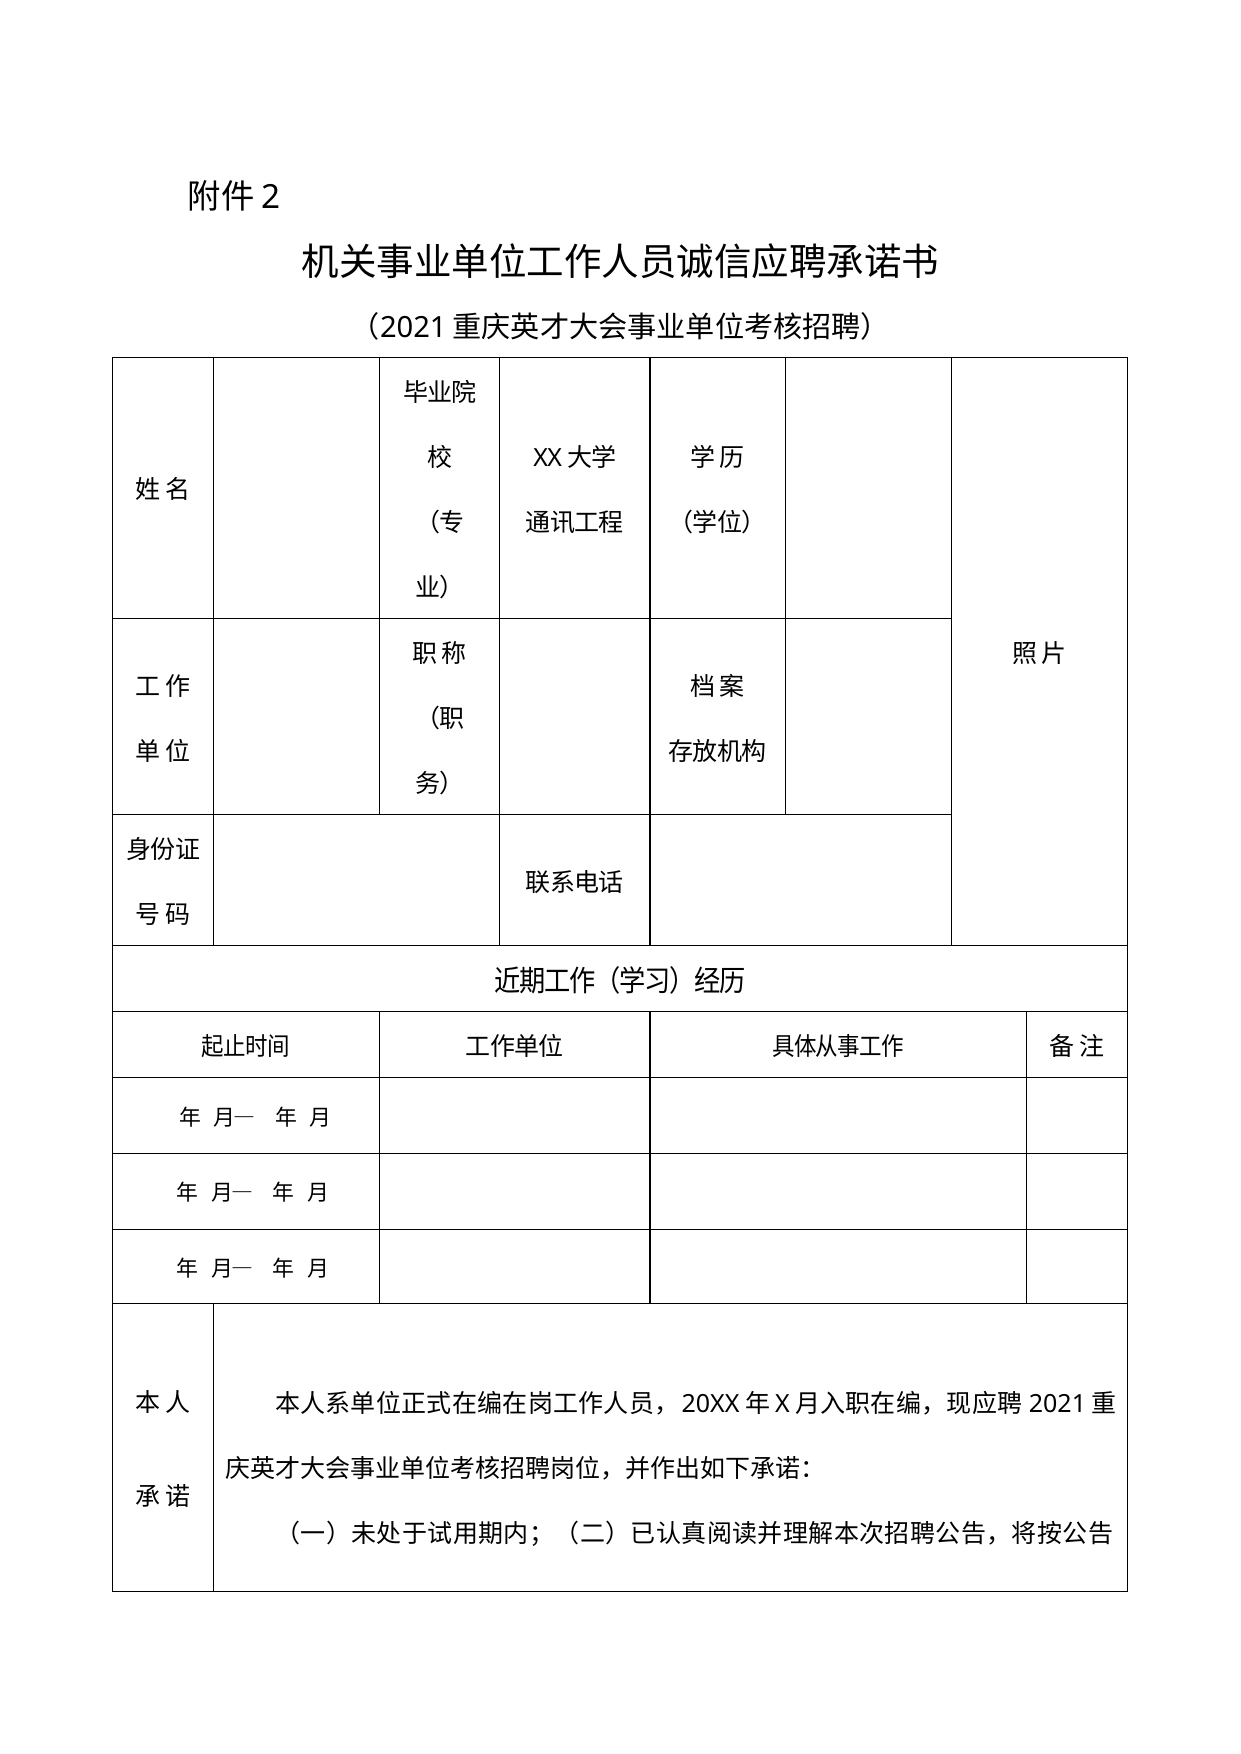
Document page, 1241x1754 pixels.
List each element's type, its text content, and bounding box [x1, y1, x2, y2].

table_header [786, 358, 951, 618]
table_header [214, 358, 379, 618]
table_cell 工作单位 [380, 1012, 649, 1077]
table_header 毕业院校 （专业） [380, 358, 499, 618]
table_cell [214, 619, 379, 814]
table_cell [1027, 1154, 1127, 1228]
text （2021重庆英才大会事业单位考核招聘） [187, 292, 1053, 357]
table_cell [214, 815, 499, 945]
table_header XX大学 通讯工程 [500, 358, 649, 618]
table_header 姓 名 [113, 358, 213, 618]
table_cell [380, 1078, 649, 1153]
table_cell [651, 1230, 1026, 1303]
table_cell [1027, 1230, 1127, 1303]
table_cell 本 人 承 诺 [113, 1304, 213, 1591]
table_cell [500, 619, 649, 814]
text 机关事业单位工作人员诚信应聘承诺书 [187, 227, 1053, 292]
table_cell 起止时间 [113, 1012, 379, 1077]
table_cell 近期工作（学习）经历 [113, 946, 1127, 1011]
table_header 学 历 （学位） [651, 358, 785, 618]
table_cell [786, 619, 951, 814]
table_cell [651, 815, 951, 945]
table_header 照 片 [952, 358, 1127, 945]
table_cell [380, 1230, 649, 1303]
text 附件2 [187, 162, 1053, 227]
table_cell 工 作 单 位 [113, 619, 213, 814]
table_cell [1027, 1078, 1127, 1153]
table_cell 年 月— 年 月 [113, 1078, 379, 1153]
table_cell 联系电话 [500, 815, 649, 945]
table_cell 档 案 存放机构 [651, 619, 785, 814]
table_cell 职 称 （职务） [380, 619, 499, 814]
table_cell 年 月— 年 月 [113, 1154, 379, 1228]
table_cell [651, 1078, 1026, 1153]
table_cell 年 月— 年 月 [113, 1230, 379, 1303]
table_cell 具体从事工作 [651, 1012, 1026, 1077]
table_cell 备 注 [1027, 1012, 1127, 1077]
table_cell [651, 1154, 1026, 1228]
table_cell [380, 1154, 649, 1228]
table_cell 身份证号 码 [113, 815, 213, 945]
